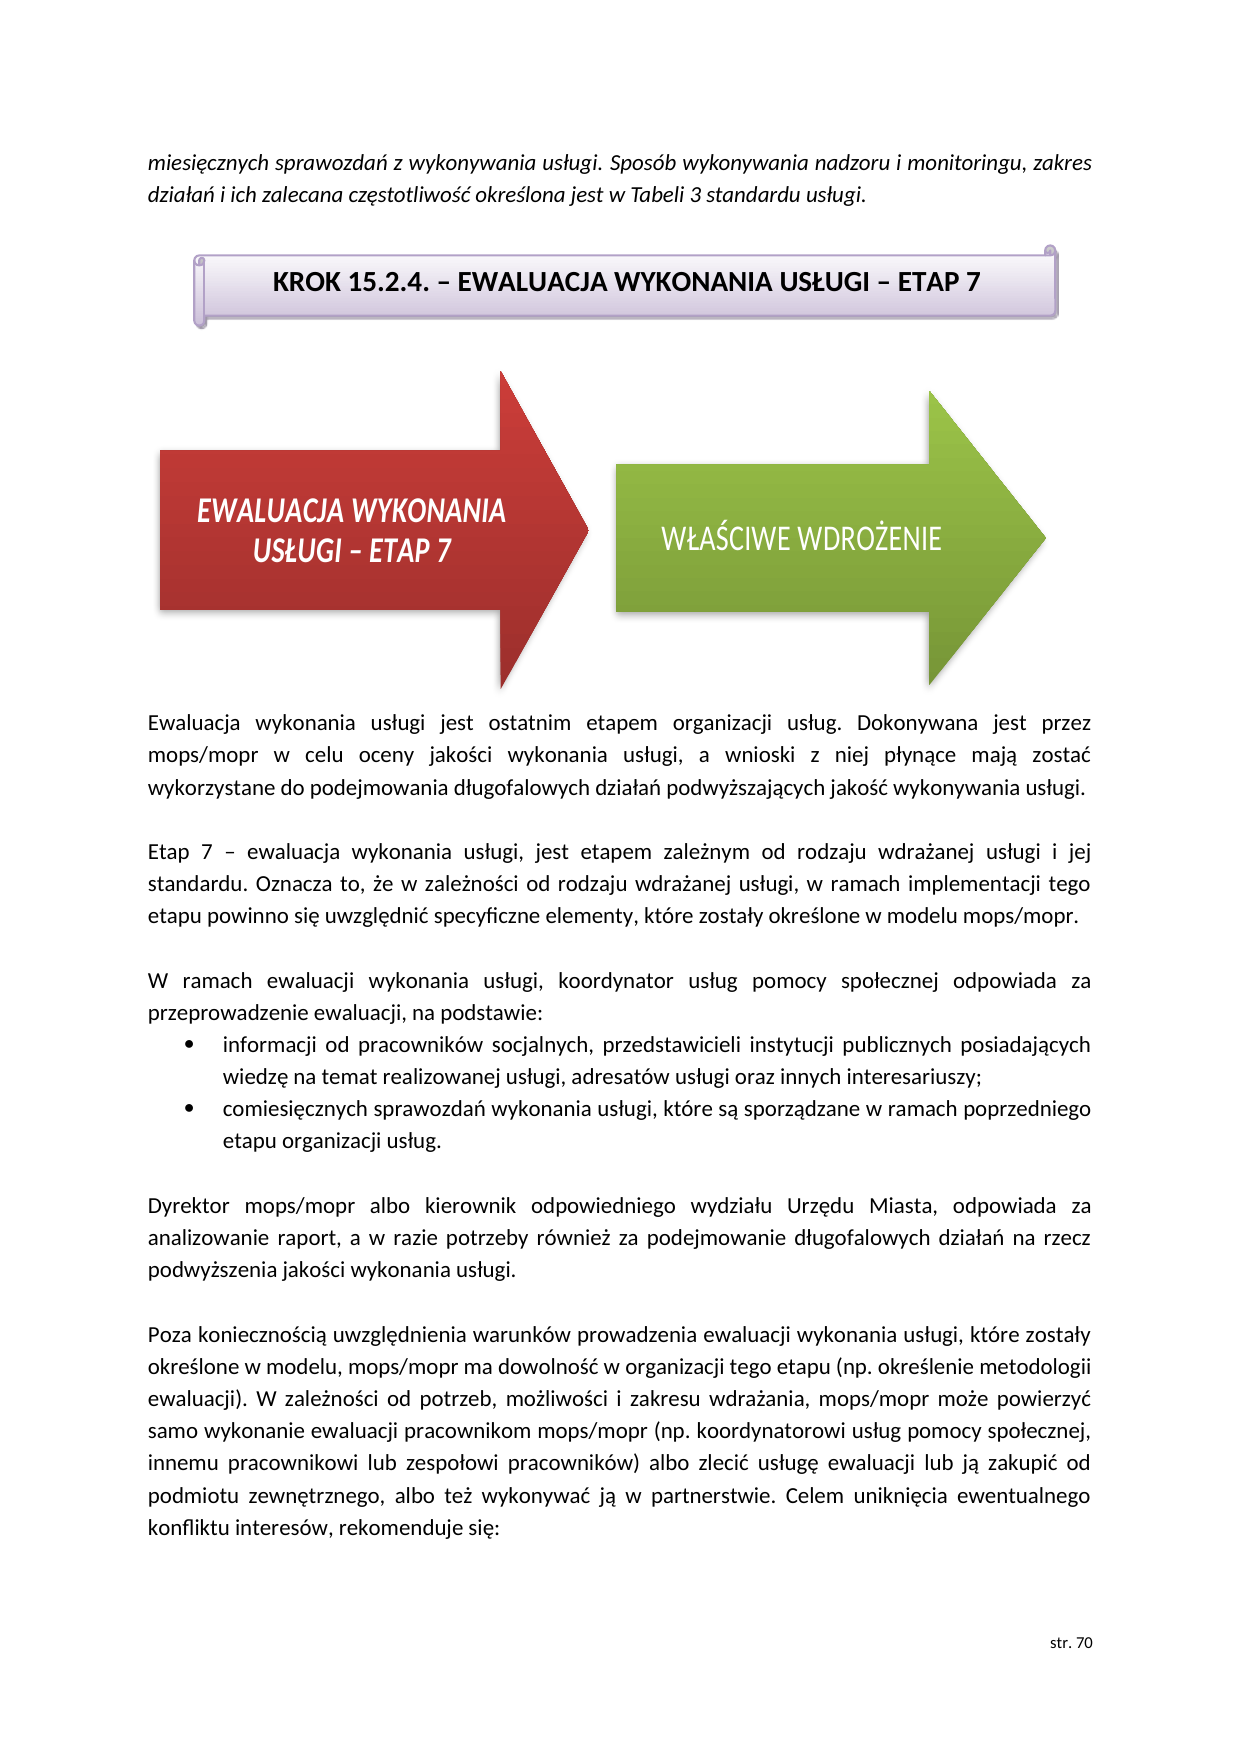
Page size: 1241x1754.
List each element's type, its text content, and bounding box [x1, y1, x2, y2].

list informacji od pracowników socjalnych, przedstawicieli instytucji publicznych posiadających wiedzę na temat realizowanej usługi, adresatów usługi oraz innych interesariuszy; [185, 1030, 1093, 1090]
list comiesięcznych sprawozdań wykonania usługi, które są sporządzane w ramach poprzedniego etapu organizacji usług. [185, 1094, 1093, 1155]
text Etap 7 – ewaluacja wykonania usługi, jest etapem zależnym od rodzaju wdrażanej usługi i jej standardu. Oznacza to, że w zależności od rodzaju wdrażanej usługi, w ramach implementacji tego etapu powinno się uwzględnić specyficzne elementy, które zostały określone w modelu mops/mopr. [148, 837, 1093, 929]
text Dyrektor mops/mopr albo kierownik odpowiedniego wydziału Urzędu Miasta, odpowiada za analizowanie raport, a w razie potrzeby również za podejmowanie długofalowych działań na rzecz podwyższenia jakości wykonania usługi. [148, 1191, 1093, 1283]
text Poza koniecznością uwzględnienia warunków prowadzenia ewaluacji wykonania usługi, które zostały określone w modelu, mops/mopr ma dowolność w organizacji tego etapu (np. określenie metodologii ewaluacji). W zależności od potrzeb, możliwości i zakresu wdrażania, mops/mopr może powierzyć samo wykonanie ewaluacji pracownikom mops/mopr (np. koordynatorowi usług pomocy społecznej, innemu pracownikowi lub zespołowi pracowników) albo zlecić usługę ewaluacji lub ją zakupić od podmiotu zewnętrznego, albo też wykonywać ją w partnerstwie. Celem uniknięcia ewentualnego konfliktu interesów, rekomenduje się: [148, 1320, 1093, 1541]
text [148, 148, 1093, 208]
text W ramach ewaluacji wykonania usługi, koordynator usług pomocy społecznej odpowiada za przeprowadzenie ewaluacji, na podstawie: [148, 966, 1093, 1026]
text Ewaluacja wykonania usługi jest ostatnim etapem organizacji usług. Dokonywana jest przez mops/mopr w celu oceny jakości wykonania usługi, a wnioski z niej płynące mają zostać wykorzystane do podejmowania długofalowych działań podwyższających jakość wykonywania usługi. [148, 268, 1093, 801]
